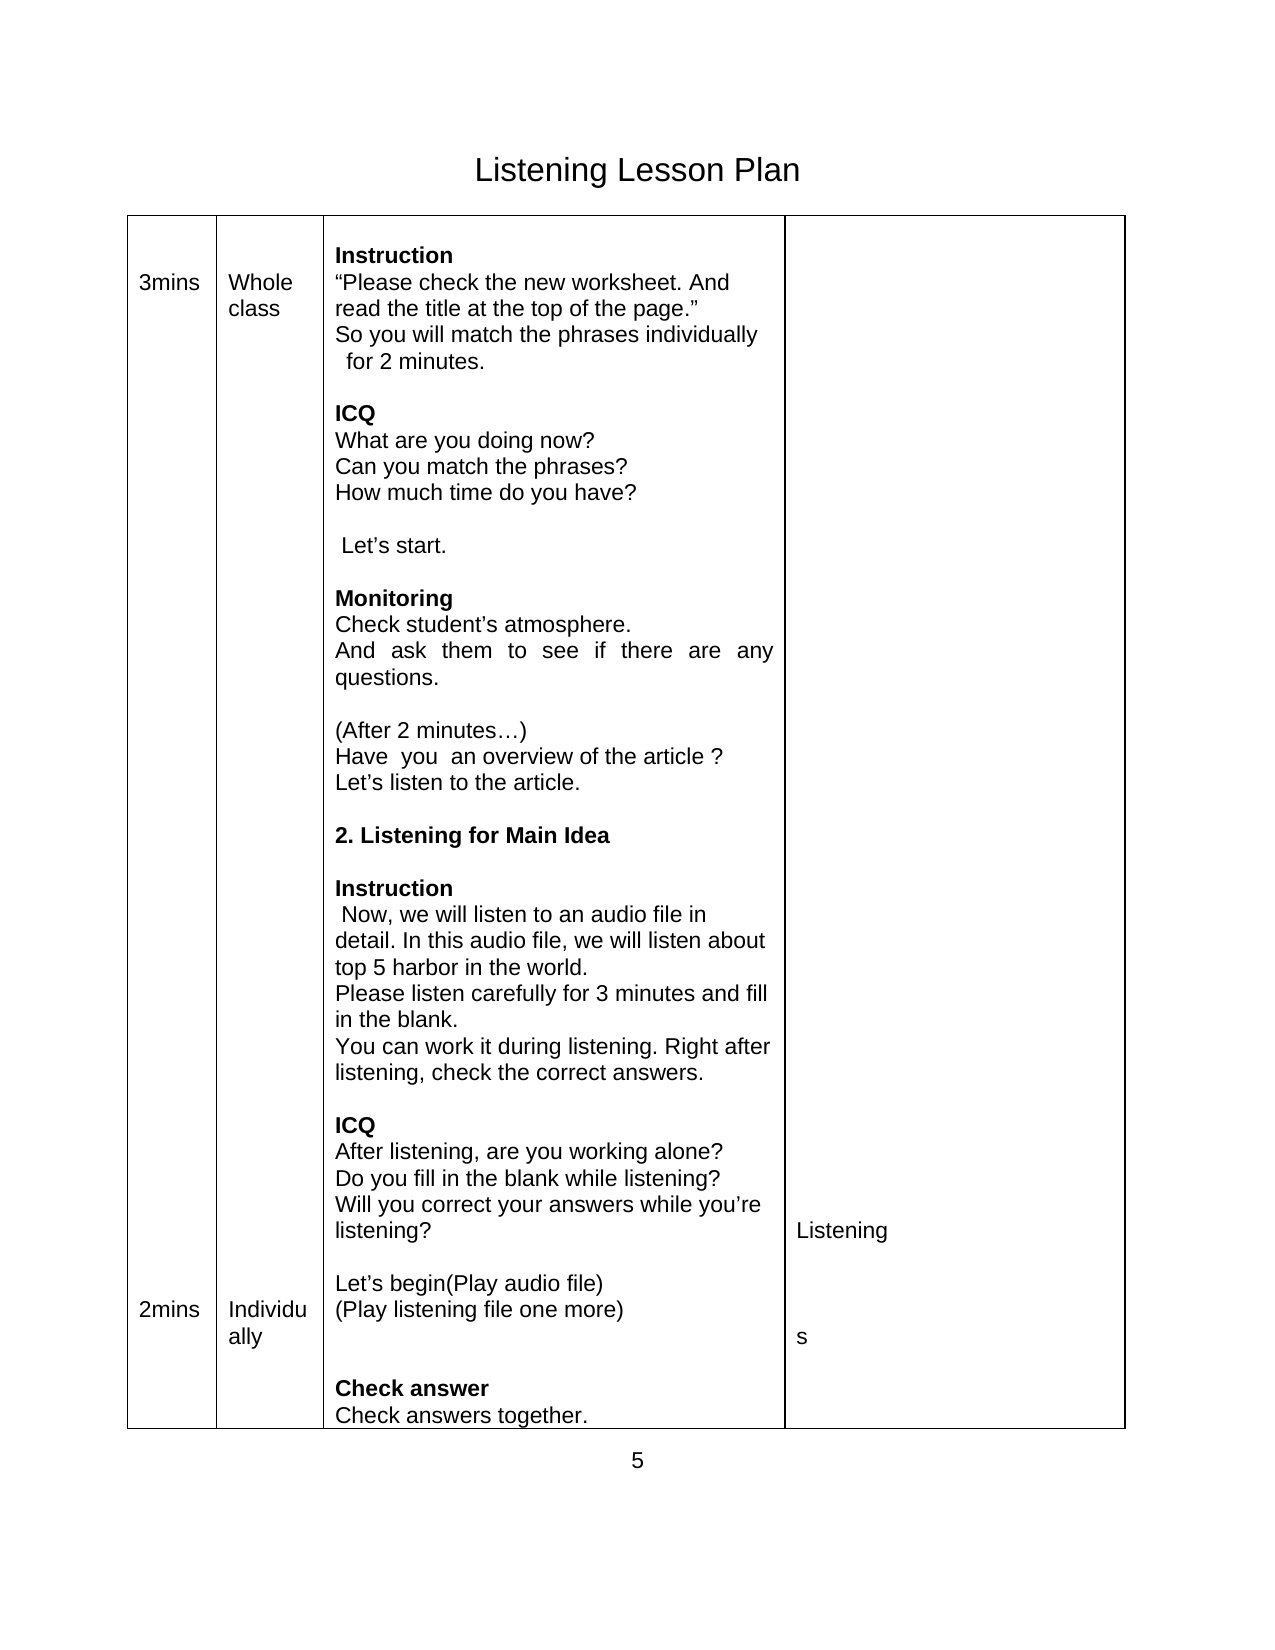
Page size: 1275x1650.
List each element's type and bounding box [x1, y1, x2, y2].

table_cell [786, 216, 1124, 1428]
table_cell [217, 216, 323, 1428]
table_cell [128, 216, 216, 1428]
table_cell [324, 216, 784, 1428]
